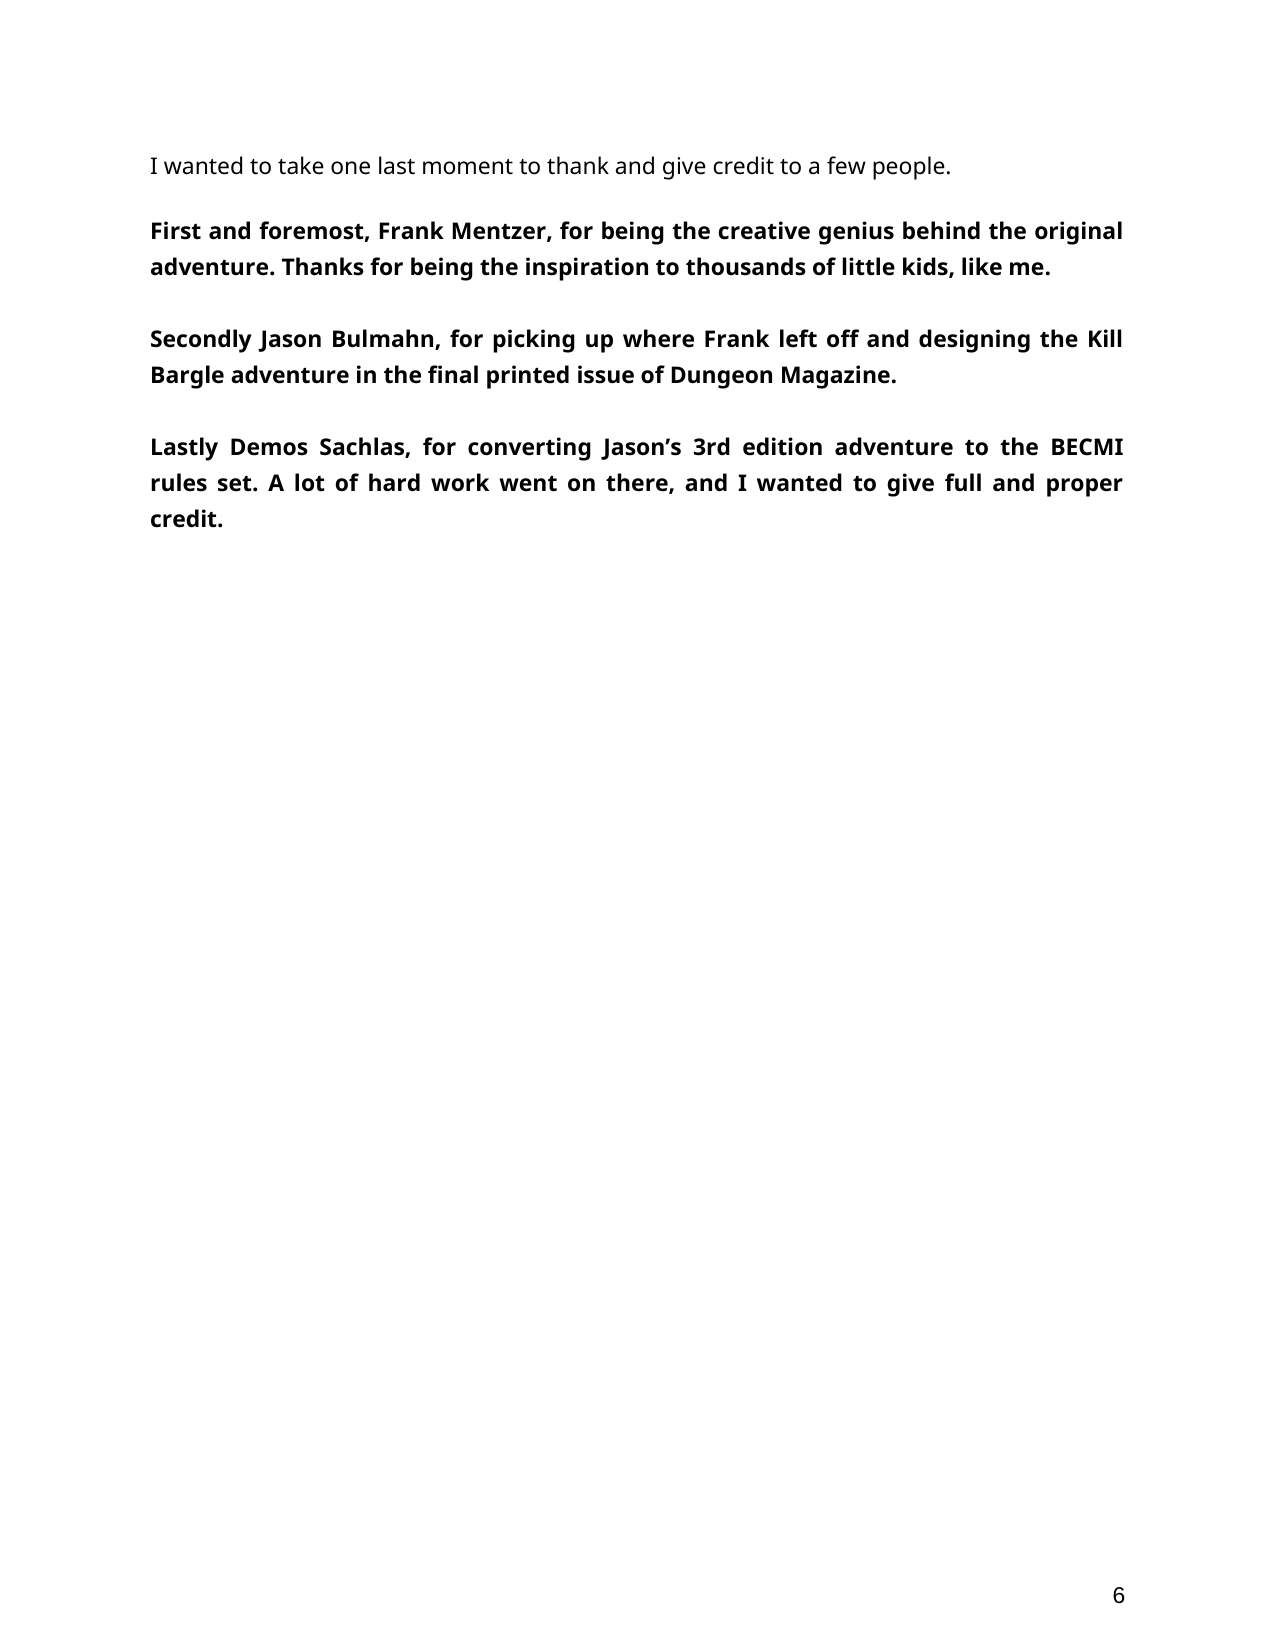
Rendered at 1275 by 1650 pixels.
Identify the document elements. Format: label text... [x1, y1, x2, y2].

text First and foremost, Frank Mentzer, for being the creative genius behind the original adventure. Thanks for being the inspiration to thousands of little kids, like me. [150, 215, 1125, 282]
text Secondly Jason Bulmahn, for picking up where Frank left off and designing the Kill Bargle adventure in the final printed issue of Dungeon Magazine. [150, 323, 1125, 390]
text Lastly Demos Sachlas, for converting Jason’s 3rd edition adventure to the BECMI rules set. A lot of hard work went on there, and I wanted to give full and proper credit. [150, 431, 1125, 534]
text I wanted to take one last moment to thank and give credit to a few people. [150, 150, 1125, 181]
